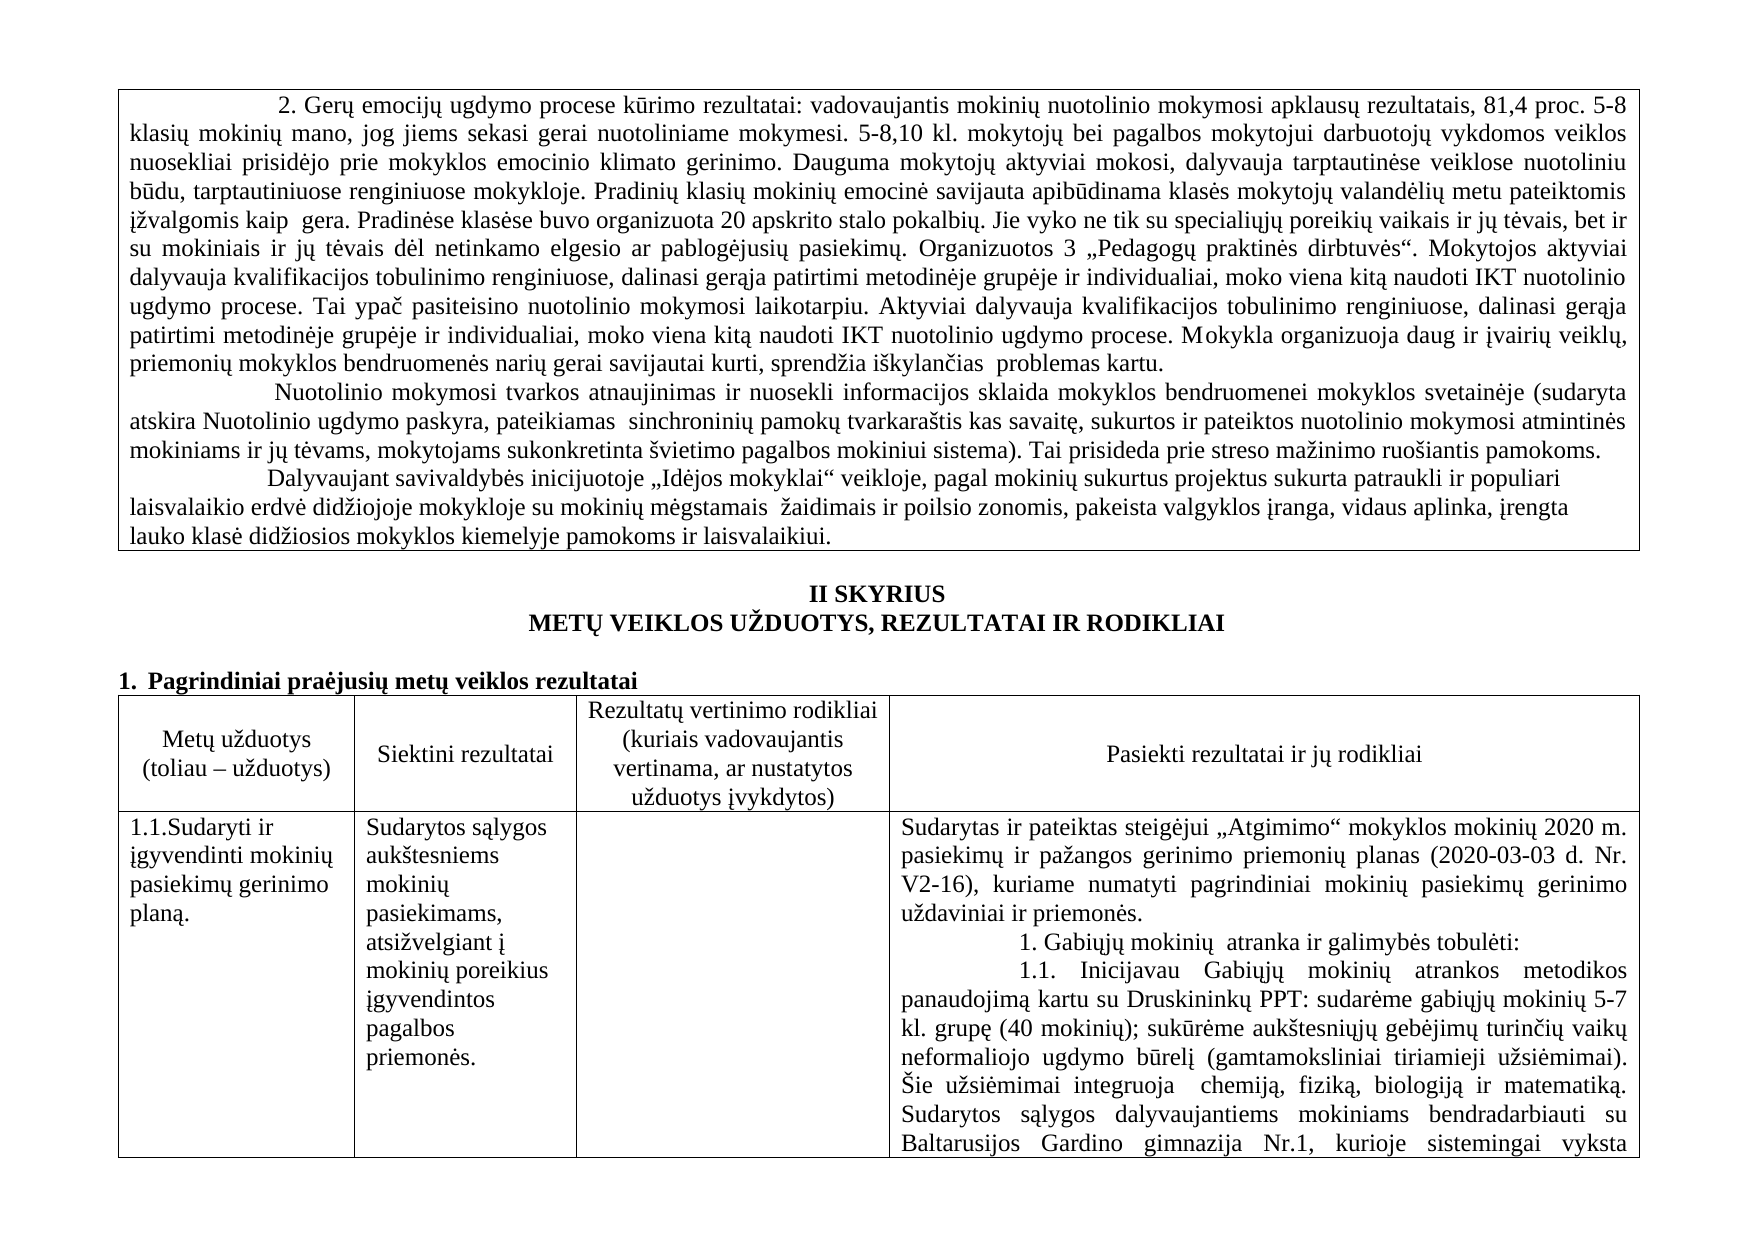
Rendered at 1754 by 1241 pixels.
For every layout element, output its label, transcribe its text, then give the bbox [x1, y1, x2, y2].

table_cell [577, 812, 889, 1157]
text METŲ VEIKLOS UŽDUOTYS, REZULTATAI IR RODIKLIAI [118, 608, 1636, 637]
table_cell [355, 812, 576, 1157]
table_header Metų užduotys (toliau – užduotys) [119, 696, 354, 811]
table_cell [890, 812, 1639, 1157]
text II SKYRIUS [118, 579, 1636, 608]
table_header Rezultatų vertinimo rodikliai (kuriais vadovaujantis vertinama, ar nustatytos užduotys įvykdytos) [577, 696, 889, 811]
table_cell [119, 812, 354, 1157]
table_header Pasiekti rezultatai ir jų rodikliai [890, 696, 1639, 811]
text 1. Pagrindiniai praėjusių metų veiklos rezultatai [118, 666, 1636, 694]
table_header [119, 90, 1639, 550]
table_header Siektini rezultatai [355, 696, 576, 811]
